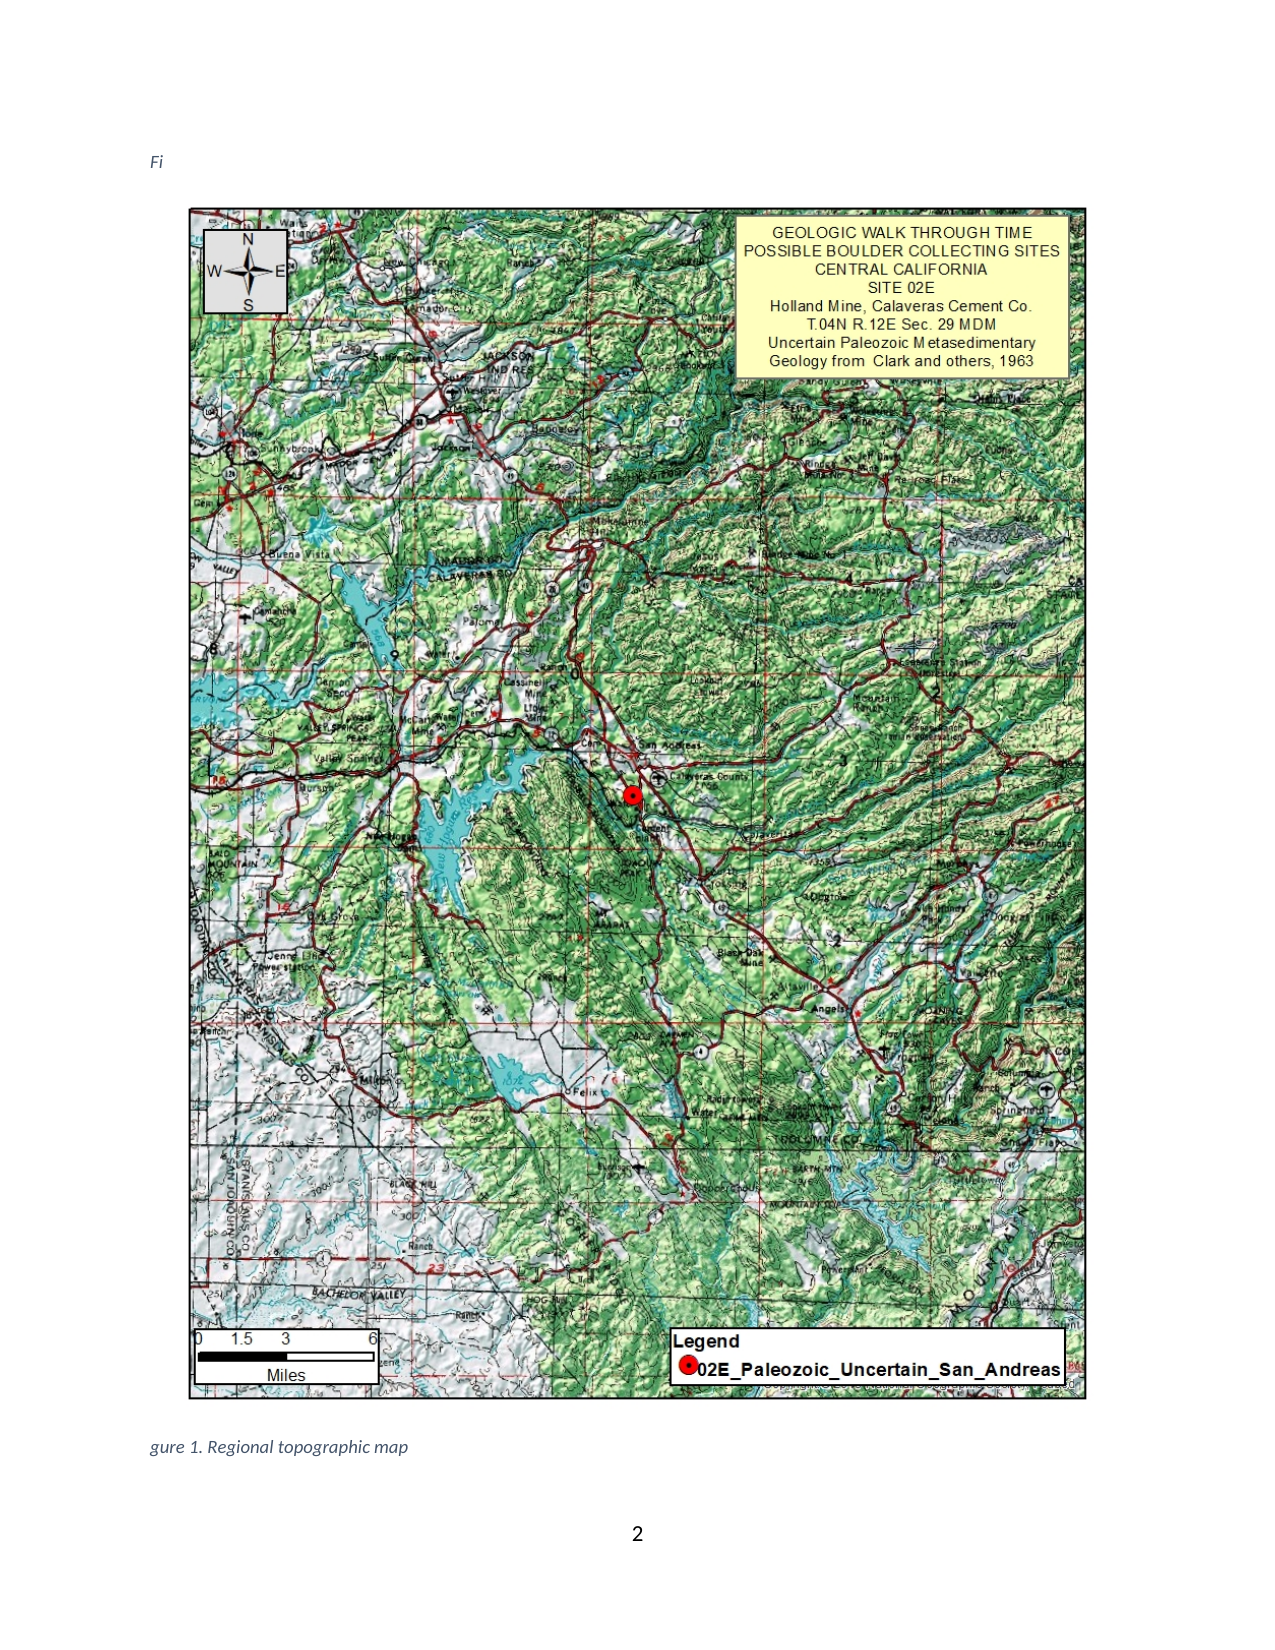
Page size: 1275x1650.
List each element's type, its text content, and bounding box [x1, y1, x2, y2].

picture [150, 172, 1125, 1436]
